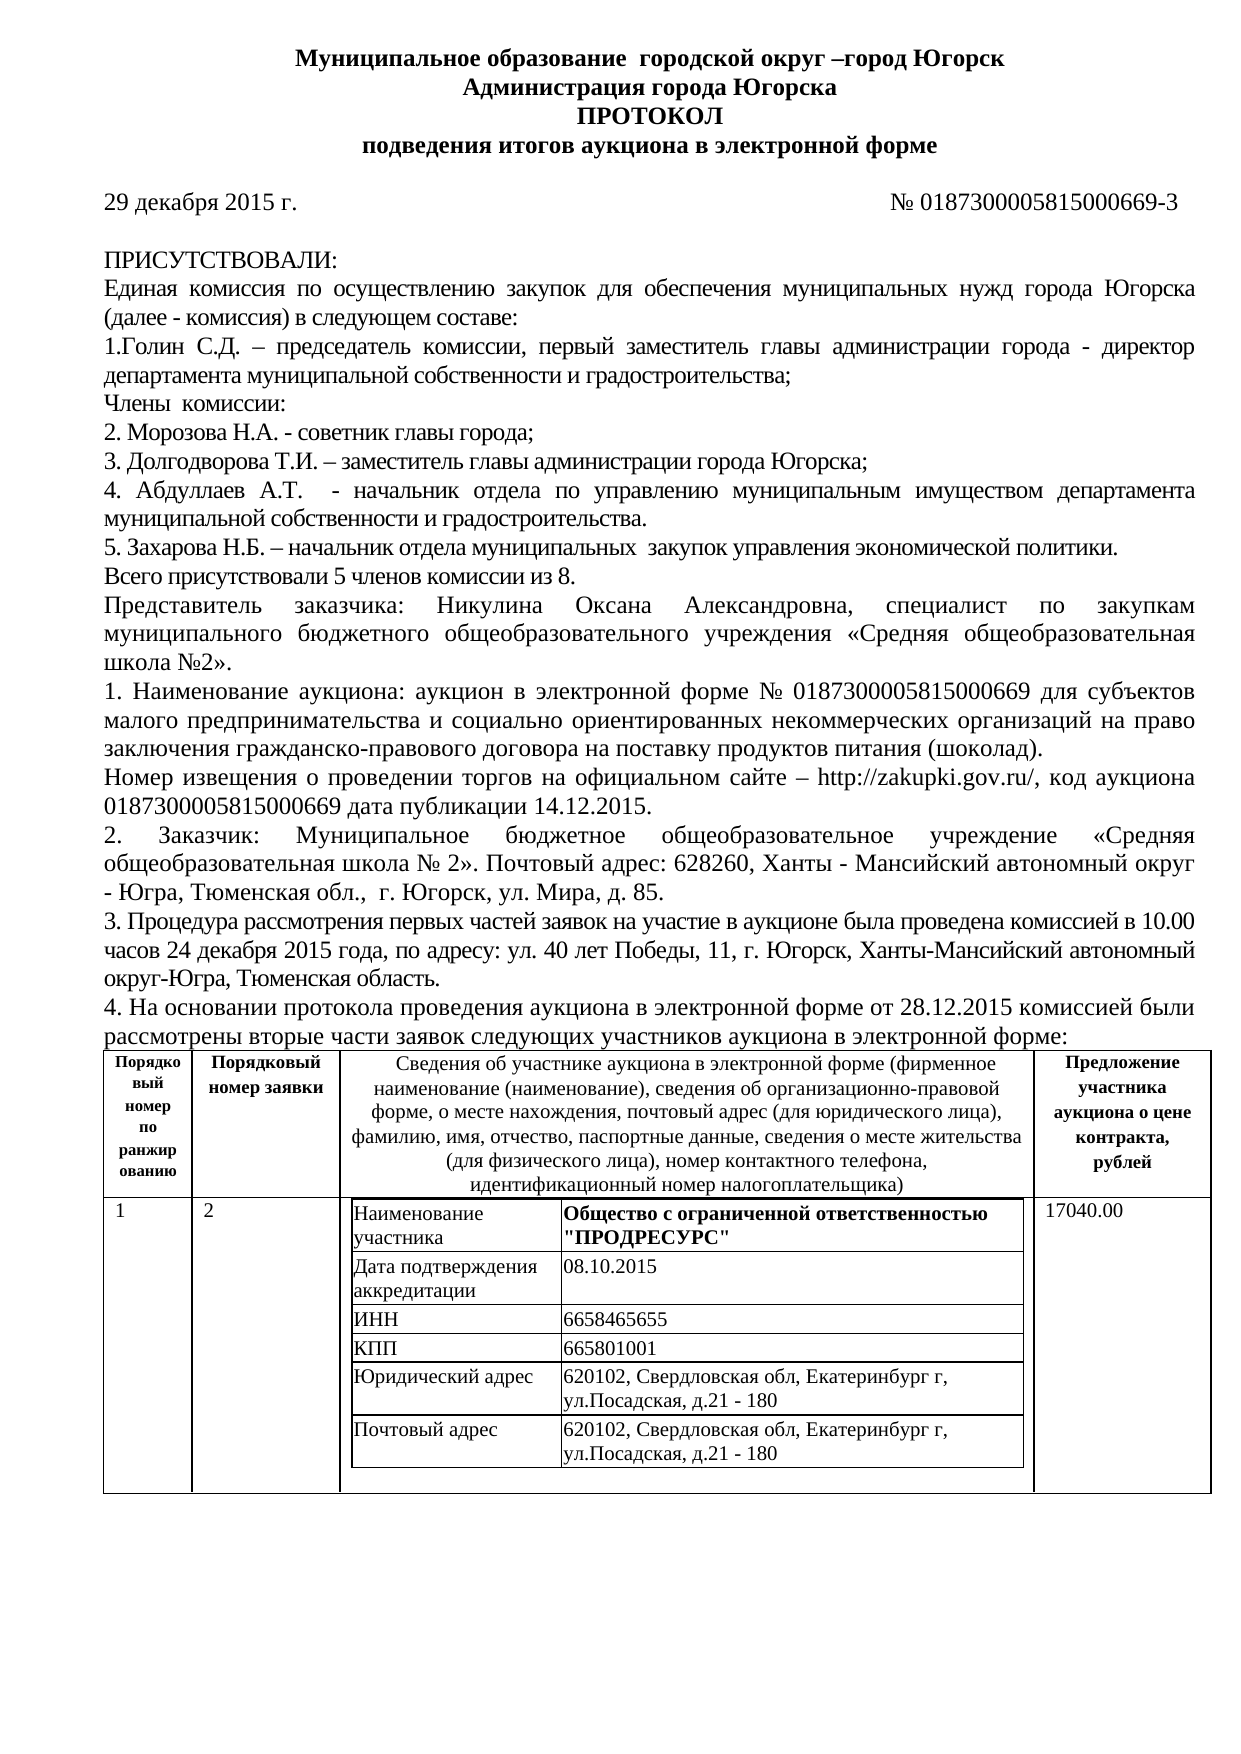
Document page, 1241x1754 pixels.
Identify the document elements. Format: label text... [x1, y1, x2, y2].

text 2. Морозова Н.А. - советник главы города; [103, 417, 1196, 446]
text 1.Голин С.Д. – председатель комиссии, первый заместитель главы администрации города - директор департамента муниципальной собственности и градостроительства; [103, 331, 1196, 388]
table_header Предложение участника аукциона о цене контракта, рублей [1035, 1051, 1210, 1196]
table_cell 1 [104, 1198, 191, 1492]
table_cell 2 [193, 1198, 339, 1492]
text 2. Заказчик: Муниципальное бюджетное общеобразовательное учреждение «Средняя общеобразовательная школа № 2». Почтовый адрес: 628260, Ханты - Мансийский автономный округ - Югра, Тюменская обл., г. Югорск, ул. Мира, д. 85. [103, 820, 1196, 906]
text подведения итогов аукциона в электронной форме [103, 130, 1196, 158]
text 4. Абдуллаев А.Т. - начальник отдела по управлению муниципальным имуществом департамента муниципальной собственности и градостроительства. [103, 475, 1196, 532]
text 3. Процедура рассмотрения первых частей заявок на участие в аукционе была проведена комиссией в 10.00 часов 24 декабря 2015 года, по адресу: ул. 40 лет Победы, 11, г. Югорск, Ханты-Мансийский автономный округ-Югра, Тюменская область. [103, 906, 1196, 992]
text 5. Захарова Н.Б. – начальник отдела муниципальных закупок управления экономической политики. [103, 532, 1196, 561]
text Администрация города Югорска [103, 72, 1196, 101]
table_header Порядковый номер по ранжированию [104, 1051, 191, 1196]
text 29 декабря 2015 г. № 0187300005815000669-3 [103, 187, 1196, 216]
table_header Порядковый номер заявки [193, 1051, 339, 1196]
text Всего присутствовали 5 членов комиссии из 8. [103, 561, 1196, 590]
text 1. Наименование аукциона: аукцион в электронной форме № 0187300005815000669 для субъектов малого предпринимательства и социально ориентированных некоммерческих организаций на право заключения гражданско-правового договора на поставку продуктов питания (шоколад). [103, 676, 1196, 762]
text Члены комиссии: [103, 388, 1196, 417]
table_header Сведения об участнике аукциона в электронной форме (фирменное наименование (наименование), сведения об организационно-правовой форме, о месте нахождения, почтовый адрес (для юридического лица), фамилию, имя, отчество, паспортные данные, сведения о месте жительства (для физического лица), номер контактного телефона, идентификационный номер налогоплательщика) [341, 1051, 1033, 1196]
text 4. На основании протокола проведения аукциона в электронной форме от 28.12.2015 комиссией были рассмотрены вторые части заявок следующих участников аукциона в электронной форме: [103, 992, 1196, 1050]
text 3. Долгодворова Т.И. – заместитель главы администрации города Югорска; [103, 446, 1196, 475]
table_cell [341, 1198, 1033, 1492]
text Единая комиссия по осуществлению закупок для обеспечения муниципальных нужд города Югорска (далее - комиссия) в следующем составе: [103, 273, 1196, 331]
text ПРОТОКОЛ [103, 101, 1196, 130]
text ПРИСУТСТВОВАЛИ: [103, 245, 1196, 273]
text Муниципальное образование городской округ –город Югорск [103, 43, 1196, 72]
text Представитель заказчика: Никулина Оксана Александровна, специалист по закупкам муниципального бюджетного общеобразовательного учреждения «Средняя общеобразовательная школа №2». [103, 590, 1196, 676]
table_cell 17040.00 [1035, 1198, 1210, 1492]
text Номер извещения о проведении торгов на официальном сайте – http://zakupki.gov.ru/, код аукциона 0187300005815000669 дата публикации 14.12.2015. [103, 762, 1196, 820]
